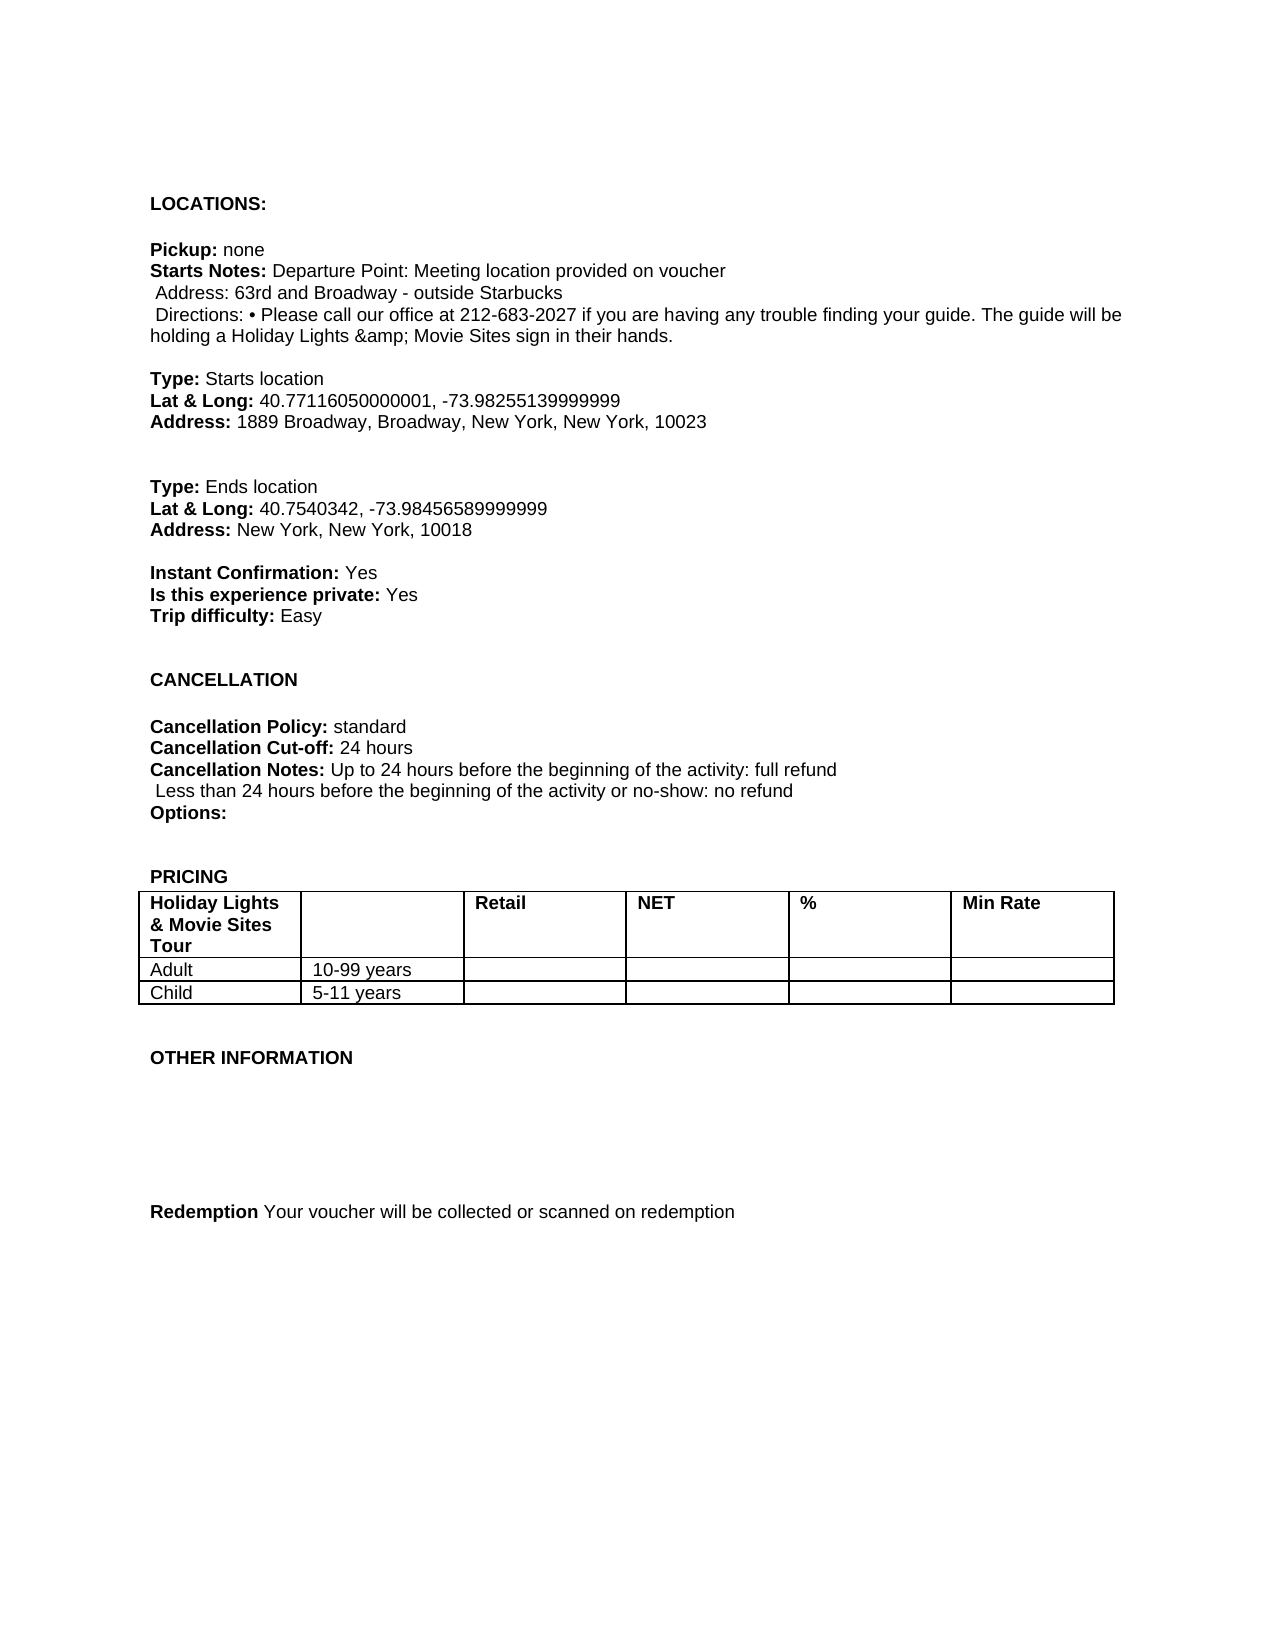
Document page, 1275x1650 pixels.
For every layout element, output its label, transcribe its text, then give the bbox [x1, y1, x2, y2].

table_cell [627, 982, 788, 1003]
subtitle Locations: [150, 192, 1125, 214]
table_cell [952, 958, 1113, 980]
text Type: Starts location [150, 368, 1125, 390]
text Is this experience private: Yes [150, 584, 1125, 605]
text Address: New York, New York, 10018 [150, 519, 1125, 541]
text Pickup: none [150, 239, 1125, 260]
text Address: 1889 Broadway, Broadway, New York, New York, 10023 [150, 411, 1125, 433]
text Redemption Your voucher will be collected or scanned on redemption [150, 1201, 1125, 1223]
text Instant Confirmation: Yes [150, 562, 1125, 584]
text Lat & Long: 40.7540342, -73.98456589999999 [150, 497, 1125, 519]
subtitle Other Information [150, 1047, 1125, 1069]
text Lat & Long: 40.77116050000001, -73.98255139999999 [150, 390, 1125, 411]
text Cancellation Notes: Up to 24 hours before the beginning of the activity: full refund Less than 24 hours before the beginning of the activity or no-show: no refund [150, 780, 1125, 802]
table_cell [952, 982, 1113, 1003]
table_cell [465, 982, 625, 1003]
table_cell Child [140, 982, 300, 1003]
table_cell [627, 958, 788, 980]
table_cell 10-99 years [302, 958, 463, 980]
table_cell 5-11 years [302, 982, 463, 1003]
text Cancellation Policy: standard [150, 716, 1125, 737]
table_cell [790, 958, 950, 980]
table_cell [790, 982, 950, 1003]
table_header Holiday Lights & Movie Sites Tour [140, 892, 300, 957]
subtitle Cancellation [150, 669, 1125, 691]
text Type: Ends location [150, 476, 1125, 497]
text Cancellation Cut-off: 24 hours [150, 737, 1125, 759]
subtitle Pricing [150, 866, 1125, 887]
table_header % [790, 892, 950, 957]
table_cell Adult [140, 958, 300, 980]
table_header [302, 892, 463, 957]
text Trip difficulty: Easy [150, 605, 1125, 627]
table_header NET [627, 892, 788, 957]
text Options: [150, 802, 1125, 823]
table_cell [465, 958, 625, 980]
table_header Retail [465, 892, 625, 957]
text Starts Notes: Departure Point: Meeting location provided on voucher Address: 63rd and Broadway - outside Starbucks Directions: • Please call our office at 212-683-2027 if you are having any trouble finding your guide. The guide will be holding a Holiday Lights &amp; Movie Sites sign in their hands. [150, 303, 1125, 347]
table_header Min Rate [952, 892, 1113, 957]
